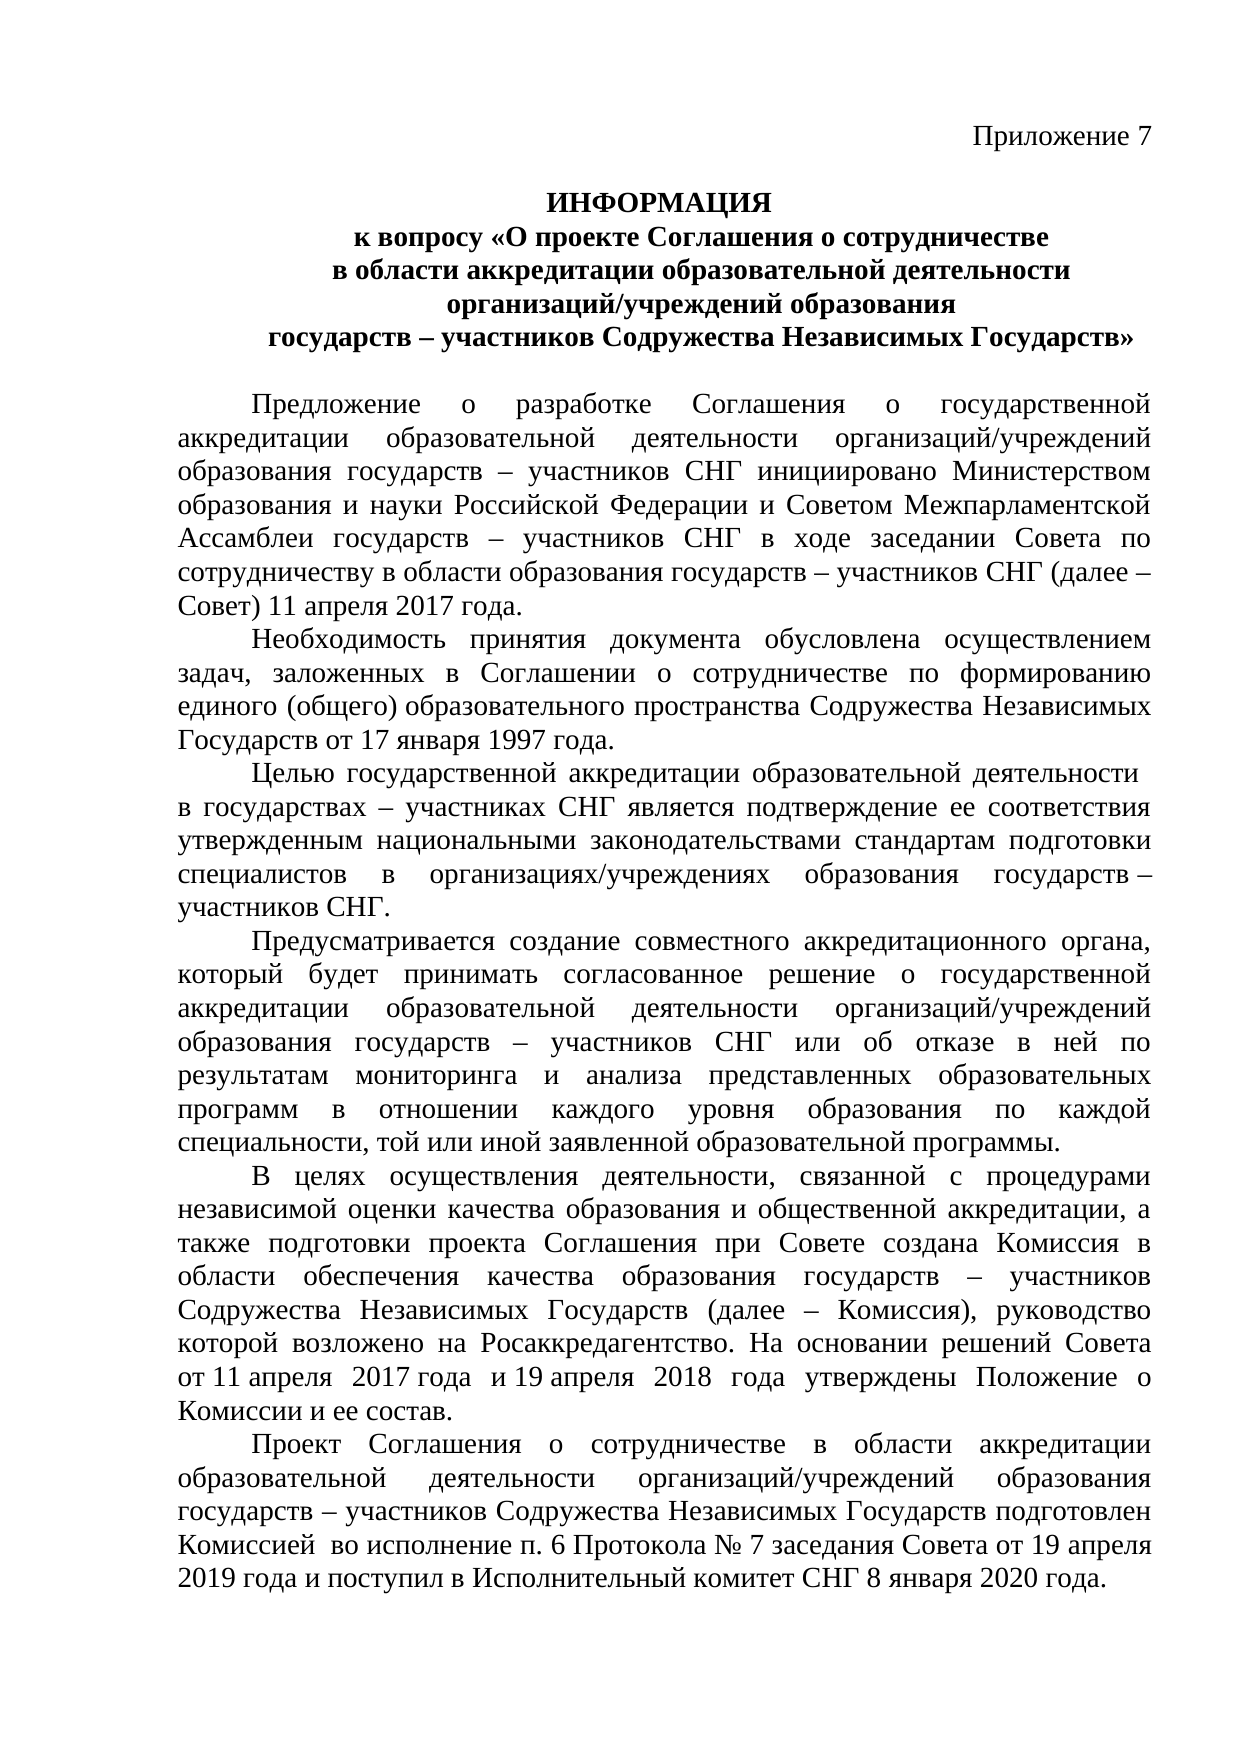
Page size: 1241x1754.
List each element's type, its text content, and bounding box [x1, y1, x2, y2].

text организаций/учреждений образования [177, 286, 1152, 319]
text государств – участников Содружества Независимых Государств» [177, 319, 1152, 353]
text Необходимость принятия документа обусловлена осуществлением задач, заложенных в Соглашении о сотрудничестве по формированию единого (общего) образовательного пространства Содружества Независимых Государств от 17 января 1997 года. [177, 621, 1152, 755]
text Проект Соглашения о сотрудничестве в области аккредитации образовательной деятельности организаций/учреждений образования государств – участников Содружества Независимых Государств подготовлен Комиссией во исполнение п. 6 Протокола № 7 заседания Совета от 19 апреля 2019 года и поступил в Исполнительный комитет СНГ 8 января 2020 года. [177, 1426, 1152, 1594]
text ИНФОРМАЦИЯ [546, 185, 1152, 219]
text к вопросу «О проекте Соглашения о сотрудничестве [177, 219, 1152, 252]
text Предусматривается создание совместного аккредитационного органа, который будет принимать согласованное решение о государственной аккредитации образовательной деятельности организаций/учреждений образования государств – участников СНГ или об отказе в ней по результатам мониторинга и анализа представленных образовательных программ в отношении каждого уровня образования по каждой специальности, той или иной заявленной образовательной программы. [177, 923, 1152, 1158]
text в области аккредитации образовательной деятельности [177, 252, 1152, 286]
text Приложение 7 [576, 118, 1152, 152]
text В целях осуществления деятельности, связанной с процедурами независимой оценки качества образования и общественной аккредитации, а также подготовки проекта Соглашения при Совете создана Комиссия в области обеспечения качества образования государств – участников Содружества Независимых Государств (далее – Комиссия), руководство которой возложено на Росаккредагентство. На основании решений Совета от 11 апреля 2017 года и 19 апреля 2018 года утверждены Положение о Комиссии и ее состав. [177, 1158, 1152, 1426]
text Целью государственной аккредитации образовательной деятельности в государствах – участниках СНГ является подтверждение ее соответствия утвержденным национальными законодательствами стандартам подготовки специалистов в организациях/учреждениях образования государств – участников СНГ. [177, 755, 1152, 923]
text Предложение о разработке Соглашения о государственной аккредитации образовательной деятельности организаций/учреждений образования государств – участников СНГ инициировано Министерством образования и науки Российской Федерации и Советом Межпарламентской Ассамблеи государств – участников СНГ в ходе заседании Совета по сотрудничеству в области образования государств – участников СНГ (далее – Совет) 11 апреля 2017 года. [177, 386, 1152, 621]
